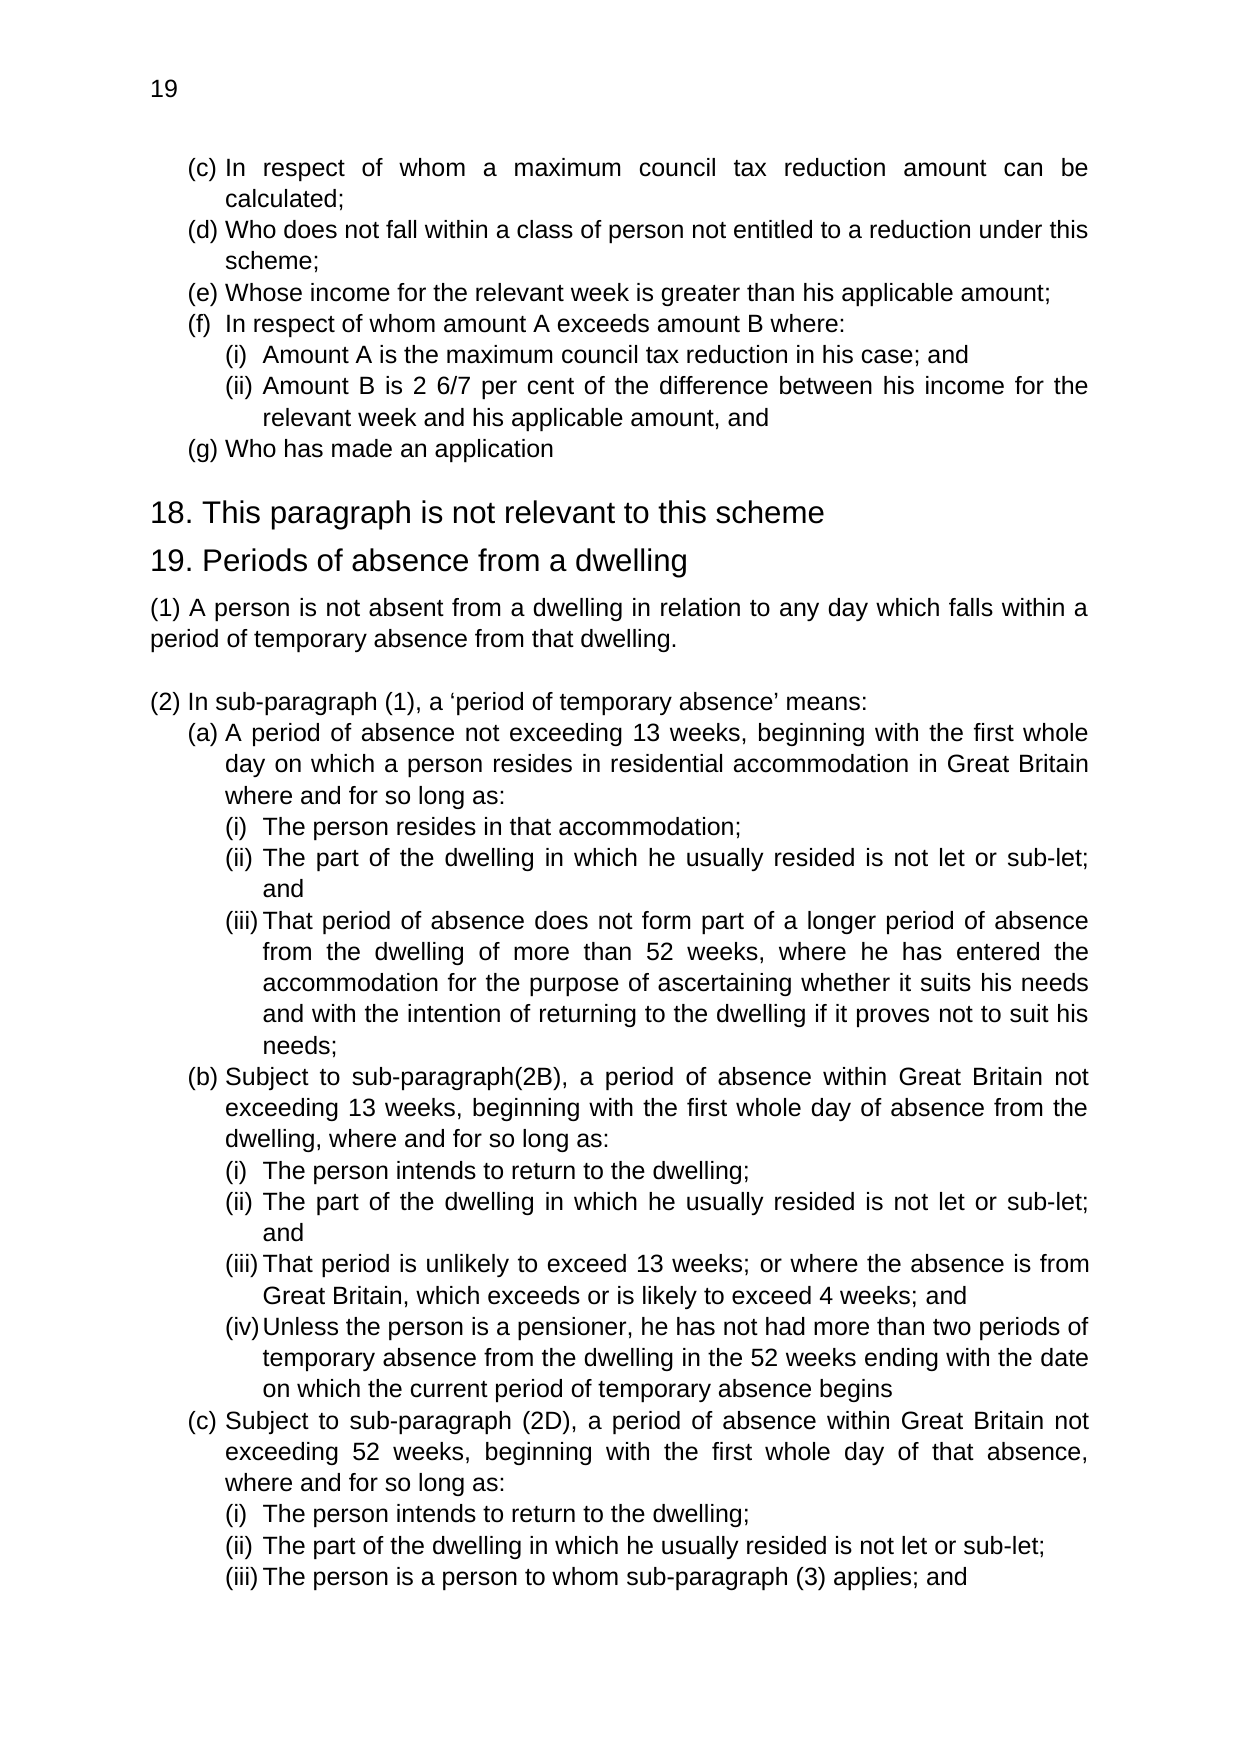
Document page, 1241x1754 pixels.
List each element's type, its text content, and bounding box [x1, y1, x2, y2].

list That period is unlikely to exceed 13 weeks; or where the absence is from Great Britain, which exceeds or is likely to exceed 4 weeks; and [225, 1247, 1090, 1309]
list The part of the dwelling in which he usually resided is not let or sub-let; and [225, 841, 1090, 903]
list Amount A is the maximum council tax reduction in his case; and [225, 337, 1090, 369]
list Subject to sub-paragraph (2D), a period of absence within Great Britain not exceeding 52 weeks, beginning with the first whole day of that absence, where and for so long as: [187, 1403, 1090, 1497]
list That period of absence does not form part of a longer period of absence from the dwelling of more than 52 weeks, where he has entered the accommodation for the purpose of ascertaining whether it suits his needs and with the intention of returning to the dwelling if it proves not to suit his needs; [225, 903, 1090, 1059]
list Who has made an application [187, 431, 1090, 462]
list The person resides in that accommodation; [225, 809, 1090, 841]
text (2) In sub-paragraph (1), a ‘period of temporary absence’ means: [150, 684, 1090, 716]
list The part of the dwelling in which he usually resided is not let or sub-let; [225, 1528, 1090, 1559]
list In respect of whom amount A exceeds amount B where: [187, 306, 1090, 337]
subtitle 19. Periods of absence from a dwelling [150, 542, 1090, 578]
list Subject to sub-paragraph(2B), a period of absence within Great Britain not exceeding 13 weeks, beginning with the first whole day of absence from the dwelling, where and for so long as: [187, 1059, 1090, 1153]
list In respect of whom a maximum council tax reduction amount can be calculated; [187, 150, 1090, 212]
list The person is a person to whom sub-paragraph (3) applies; and [225, 1559, 1090, 1591]
list Unless the person is a pensioner, he has not had more than two periods of temporary absence from the dwelling in the 52 weeks ending with the date on which the current period of temporary absence begins [225, 1309, 1090, 1403]
list The person intends to return to the dwelling; [225, 1497, 1090, 1528]
list The part of the dwelling in which he usually resided is not let or sub-let; and [225, 1184, 1090, 1247]
list A period of absence not exceeding 13 weeks, beginning with the first whole day on which a person resides in residential accommodation in Great Britain where and for so long as: [187, 716, 1090, 809]
list Whose income for the relevant week is greater than his applicable amount; [187, 275, 1090, 306]
text (1) A person is not absent from a dwelling in relation to any day which falls within a period of temporary absence from that dwelling. [150, 591, 1090, 653]
subtitle 18. This paragraph is not relevant to this scheme [150, 494, 1090, 530]
list Who does not fall within a class of person not entitled to a reduction under this scheme; [187, 212, 1090, 275]
list The person intends to return to the dwelling; [225, 1153, 1090, 1184]
list Amount B is 2 6/7 per cent of the difference between his income for the relevant week and his applicable amount, and [225, 369, 1090, 431]
